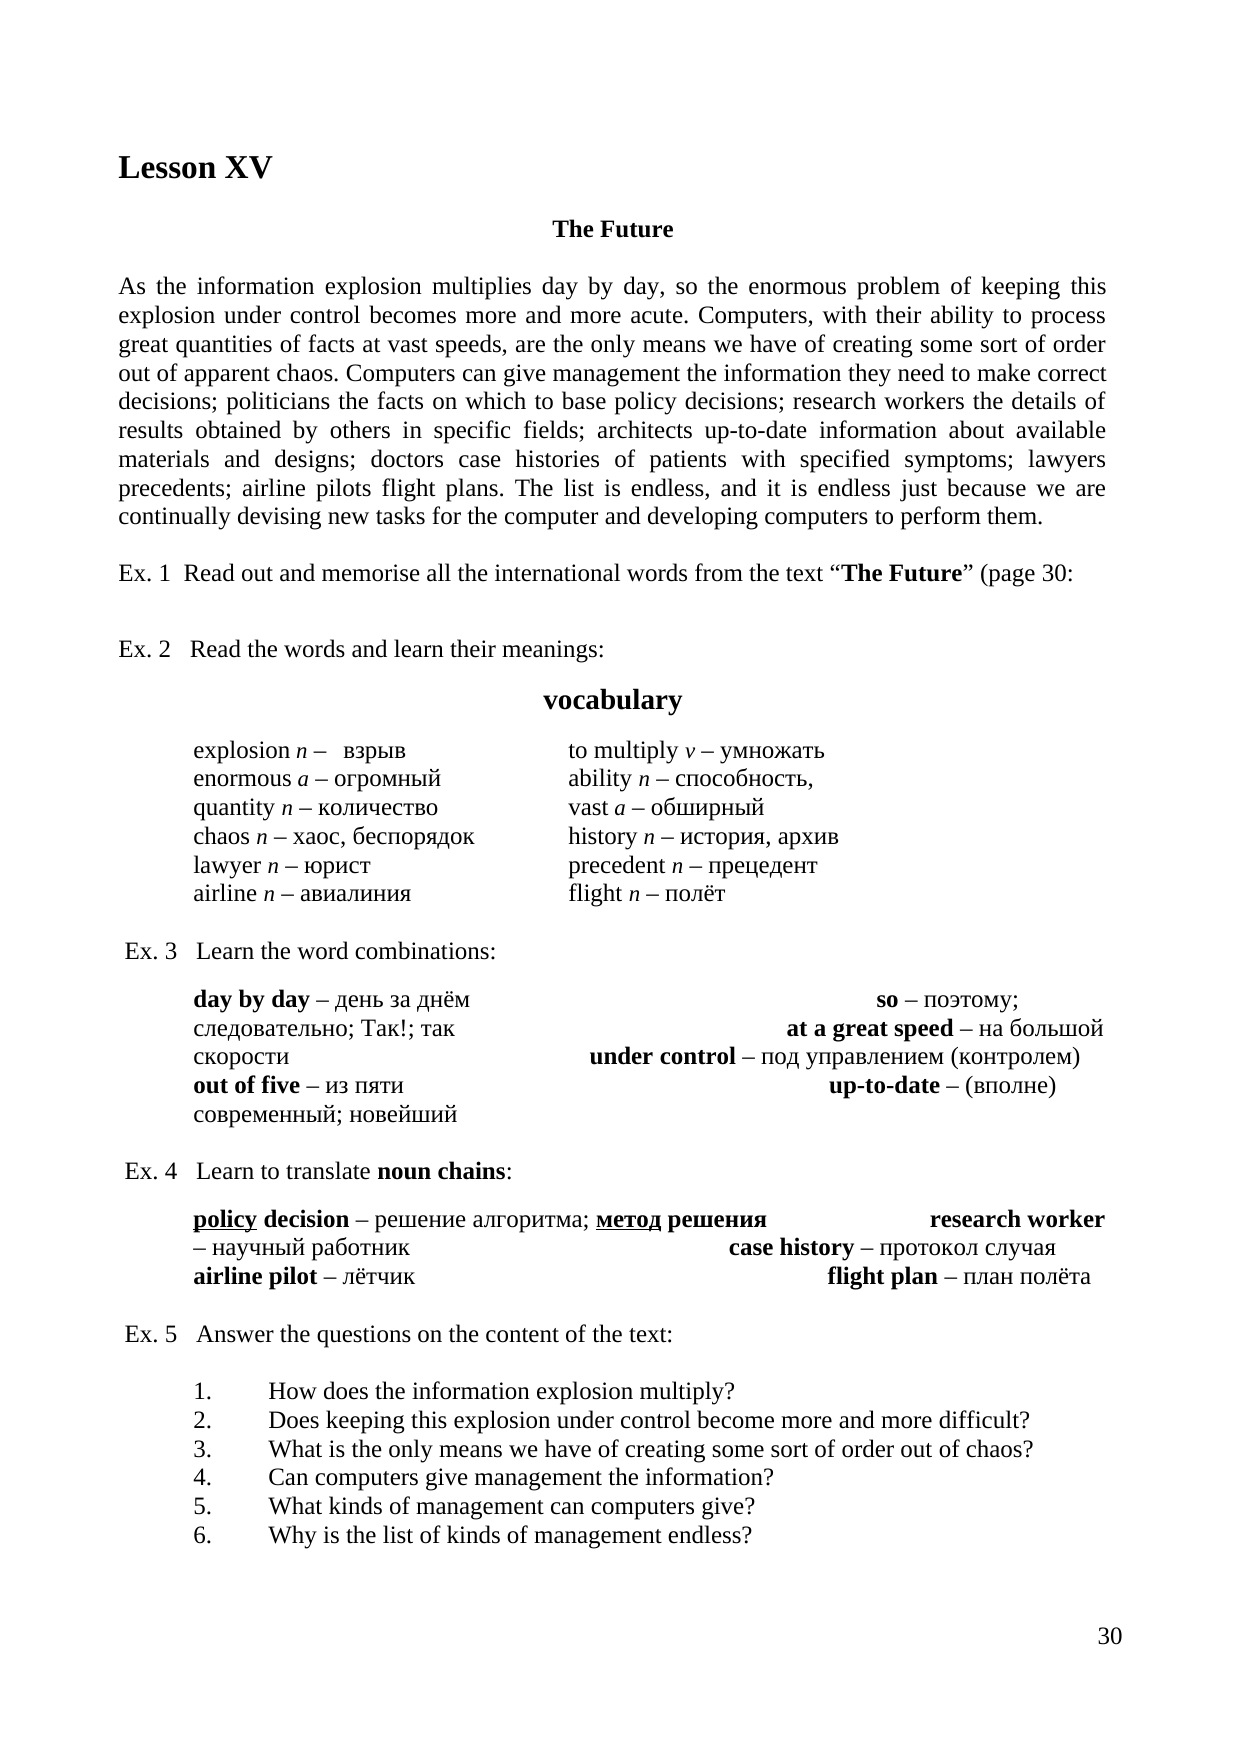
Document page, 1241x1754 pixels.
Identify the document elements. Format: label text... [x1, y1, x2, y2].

text 1. How does the information explosion multiply? 2. Does keeping this explosion under control become more and more difficult? 3. What is the only means we have of creating some sort of order out of chaos? 4. Can computers give management the information? 5. What kinds of management can computers give? 6. Why is the list of kinds of management endless? [193, 1376, 1107, 1549]
text day by day – день за днём so – поэтому; следовательно; Так!; так at a great speed – на большой скорости under control – под управлением (контролем) out of five – из пяти up-to-date – (вполне) современный; новейший [193, 984, 1107, 1128]
text explosion n – взрыв to multiply v – умножать enormous a – огромный ability n – способность, quantity n – количество vast a – обширный chaos n – хаос, беспорядок history n – история, архив lawyer n – юрист precedent n – прецедент airline n – авиалиния flight n – полёт [118, 735, 1107, 907]
text Ex. 1 Read out and memorise all the international words from the text “The Future” (page 30: [118, 558, 1107, 587]
text Ex. 2 Read the words and learn their meanings: [118, 634, 1107, 663]
text The Future [118, 214, 1107, 243]
text As the information explosion multiplies day by day, so the enormous problem of keeping this explosion under control becomes more and more acute. Computers, with their ability to process great quantities of facts at vast speeds, are the only means we have of creating some sort of order out of apparent chaos. Computers can give management the information they need to make correct decisions; politicians the facts on which to base policy decisions; research workers the details of results obtained by others in specific fields; architects up-to-date information about available materials and designs; doctors case histories of patients with specified symptoms; lawyers precedents; airline pilots flight plans. The list is endless, and it is endless just because we are continually devising new tasks for the computer and developing computers to perform them. [118, 271, 1107, 530]
text Ex. 3 Learn the word combinations: [118, 936, 1107, 965]
text Lesson XV [118, 147, 1107, 185]
text Ex. 4 Learn to translate noun chains: [118, 1156, 1107, 1184]
text vocabulary [118, 682, 1107, 716]
text Ex. 5 Answer the questions on the content of the text: [118, 1319, 1107, 1347]
text policy decision – решение алгоритма; метод решения research worker – научный работник case history – протокол случая airline pilot – лётчик flight plan – план полёта [193, 1204, 1107, 1290]
